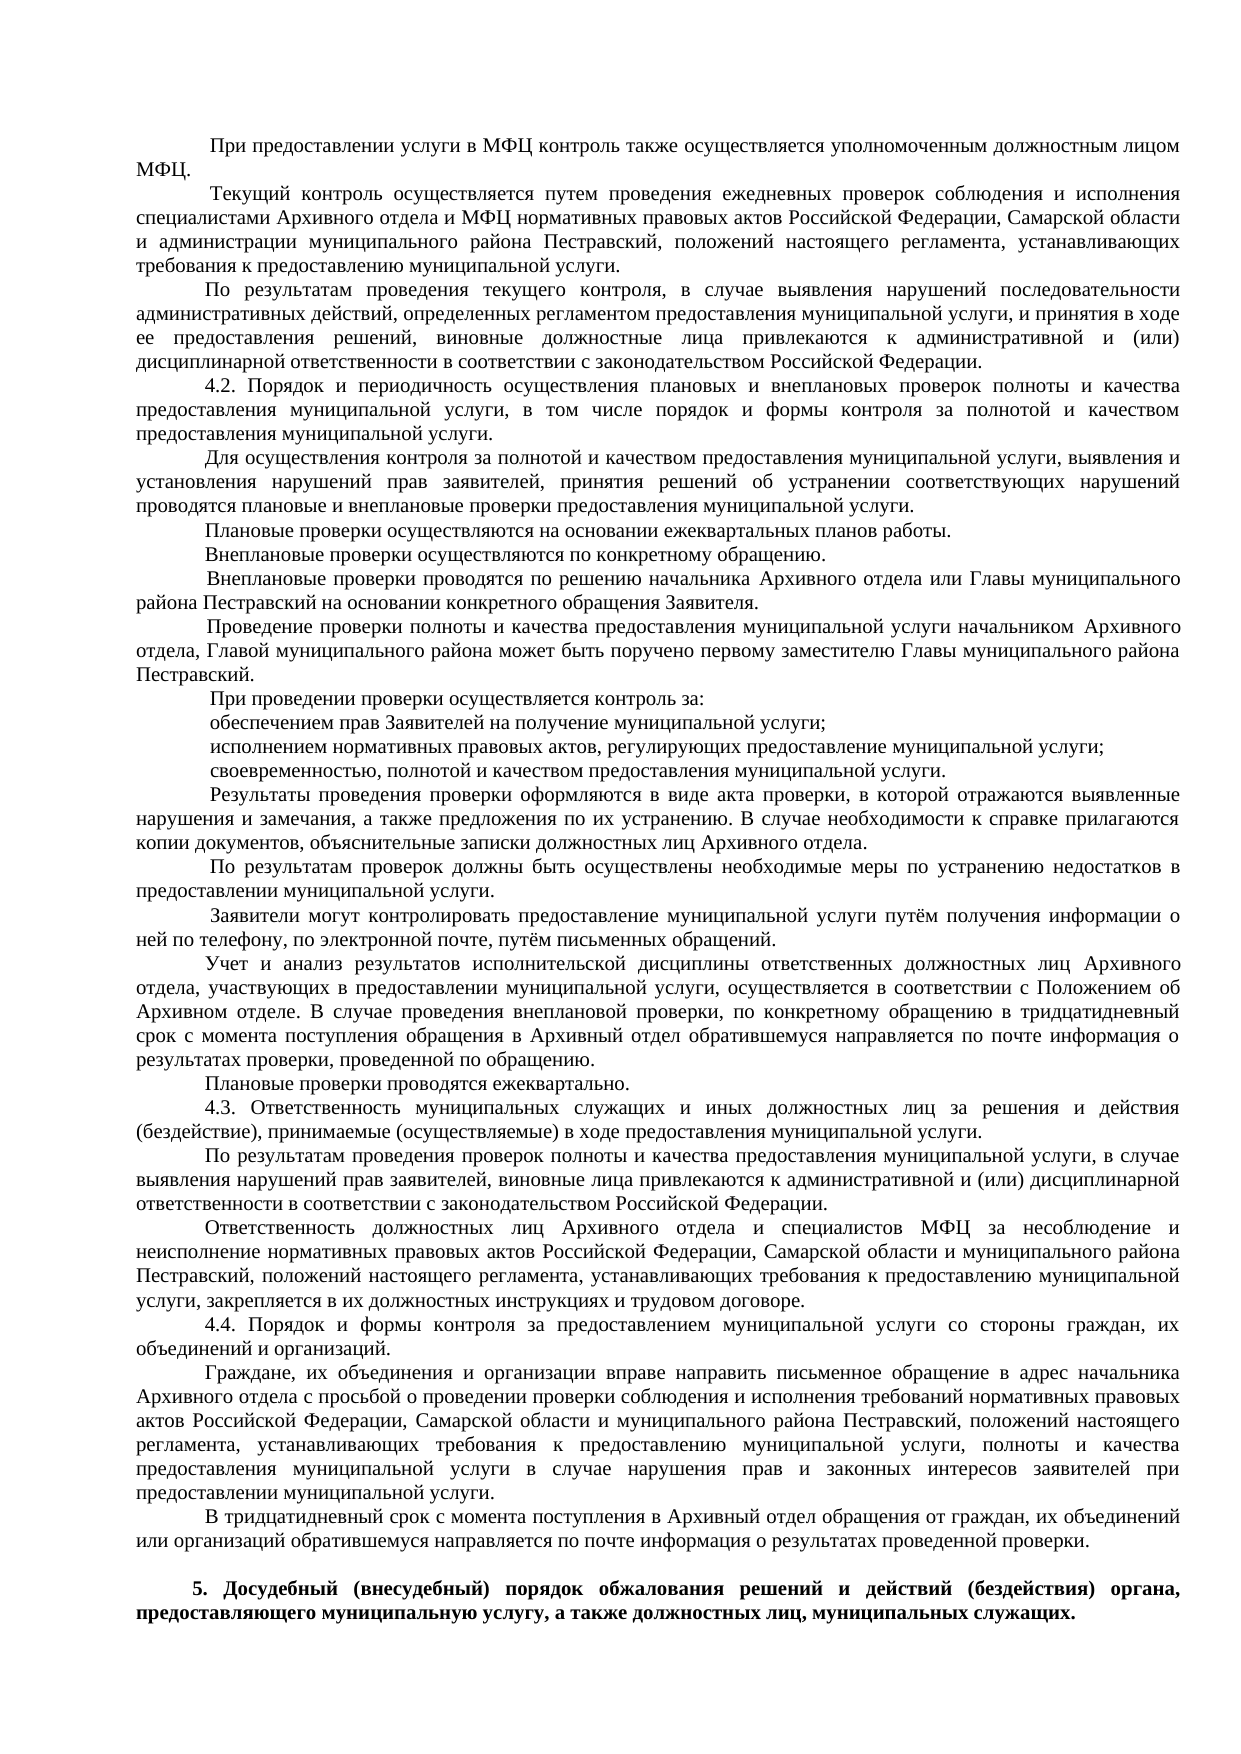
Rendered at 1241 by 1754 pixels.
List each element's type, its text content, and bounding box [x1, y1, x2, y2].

text Плановые проверки проводятся ежеквартально. [136, 1071, 1181, 1095]
text Учет и анализ результатов исполнительской дисциплины ответственных должностных лиц Архивного отдела, участвующих в предоставлении муниципальной услуги, осуществляется в соответствии с Положением об Архивном отделе. В случае проведения внеплановой проверки, по конкретному обращению в тридцатидневный срок с момента поступления обращения в Архивный отдел обратившемуся направляется по почте информация о результатах проверки, проведенной по обращению. [136, 951, 1181, 1071]
text 4.3. Ответственность муниципальных служащих и иных должностных лиц за решения и действия (бездействие), принимаемые (осуществляемые) в ходе предоставления муниципальной услуги. [136, 1095, 1181, 1143]
text При предоставлении услуги в МФЦ контроль также осуществляется уполномоченным должностным лицом МФЦ. [136, 132, 1181, 181]
text 5. Досудебный (внесудебный) порядок обжалования решений и действий (бездействия) органа, предоставляющего муниципальную услугу, а также должностных лиц, муниципальных служащих. [136, 1576, 1181, 1624]
text Внеплановые проверки осуществляются по конкретному обращению. [136, 542, 1181, 566]
text обеспечением прав Заявителей на получение муниципальной услуги; [136, 710, 1181, 734]
text Граждане, их объединения и организации вправе направить письменное обращение в адрес начальника Архивного отдела с просьбой о проведении проверки соблюдения и исполнения требований нормативных правовых актов Российской Федерации, Самарской области и муниципального района Пестравский, положений настоящего регламента, устанавливающих требования к предоставлению муниципальной услуги, полноты и качества предоставления муниципальной услуги в случае нарушения прав и законных интересов заявителей при предоставлении муниципальной услуги. [136, 1360, 1181, 1504]
text 4.4. Порядок и формы контроля за предоставлением муниципальной услуги со стороны граждан, их объединений и организаций. [136, 1312, 1181, 1360]
text исполнением нормативных правовых актов, регулирующих предоставление муниципальной услуги; [136, 734, 1181, 758]
text Проведение проверки полноты и качества предоставления муниципальной услуги начальником Архивного отдела, Главой муниципального района может быть поручено первому заместителю Главы муниципального района Пестравский. [136, 614, 1181, 686]
text своевременностью, полнотой и качеством предоставления муниципальной услуги. [136, 758, 1181, 782]
text Текущий контроль осуществляется путем проведения ежедневных проверок соблюдения и исполнения специалистами Архивного отдела и МФЦ нормативных правовых актов Российской Федерации, Самарской области и администрации муниципального района Пестравский, положений настоящего регламента, устанавливающих требования к предоставлению муниципальной услуги. [136, 181, 1181, 277]
text Ответственность должностных лиц Архивного отдела и специалистов МФЦ за несоблюдение и неисполнение нормативных правовых актов Российской Федерации, Самарской области и муниципального района Пестравский, положений настоящего регламента, устанавливающих требования к предоставлению муниципальной услуги, закрепляется в их должностных инструкциях и трудовом договоре. [136, 1215, 1181, 1312]
text Заявители могут контролировать предоставление муниципальной услуги путём получения информации о ней по телефону, по электронной почте, путём письменных обращений. [136, 902, 1181, 951]
text В тридцатидневный срок с момента поступления в Архивный отдел обращения от граждан, их объединений или организаций обратившемуся направляется по почте информация о результатах проведенной проверки. [136, 1504, 1181, 1552]
text По результатам проведения проверок полноты и качества предоставления муниципальной услуги, в случае выявления нарушений прав заявителей, виновные лица привлекаются к административной и (или) дисциплинарной ответственности в соответствии с законодательством Российской Федерации. [136, 1143, 1181, 1215]
text При проведении проверки осуществляется контроль за: [136, 686, 1181, 710]
text По результатам проведения текущего контроля, в случае выявления нарушений последовательности административных действий, определенных регламентом предоставления муниципальной услуги, и принятия в ходе ее предоставления решений, виновные должностные лица привлекаются к административной и (или) дисциплинарной ответственности в соответствии с законодательством Российской Федерации. [136, 277, 1181, 373]
text Внеплановые проверки проводятся по решению начальника Архивного отдела или Главы муниципального района Пестравский на основании конкретного обращения Заявителя. [136, 566, 1181, 614]
text Плановые проверки осуществляются на основании ежеквартальных планов работы. [136, 517, 1181, 542]
text По результатам проверок должны быть осуществлены необходимые меры по устранению недостатков в предоставлении муниципальной услуги. [136, 854, 1181, 902]
text Для осуществления контроля за полнотой и качеством предоставления муниципальной услуги, выявления и установления нарушений прав заявителей, принятия решений об устранении соответствующих нарушений проводятся плановые и внеплановые проверки предоставления муниципальной услуги. [136, 445, 1181, 517]
text 4.2. Порядок и периодичность осуществления плановых и внеплановых проверок полноты и качества предоставления муниципальной услуги, в том числе порядок и формы контроля за полнотой и качеством предоставления муниципальной услуги. [136, 373, 1181, 445]
text Результаты проведения проверки оформляются в виде акта проверки, в которой отражаются выявленные нарушения и замечания, а также предложения по их устранению. В случае необходимости к справке прилагаются копии документов, объяснительные записки должностных лиц Архивного отдела. [136, 782, 1181, 854]
